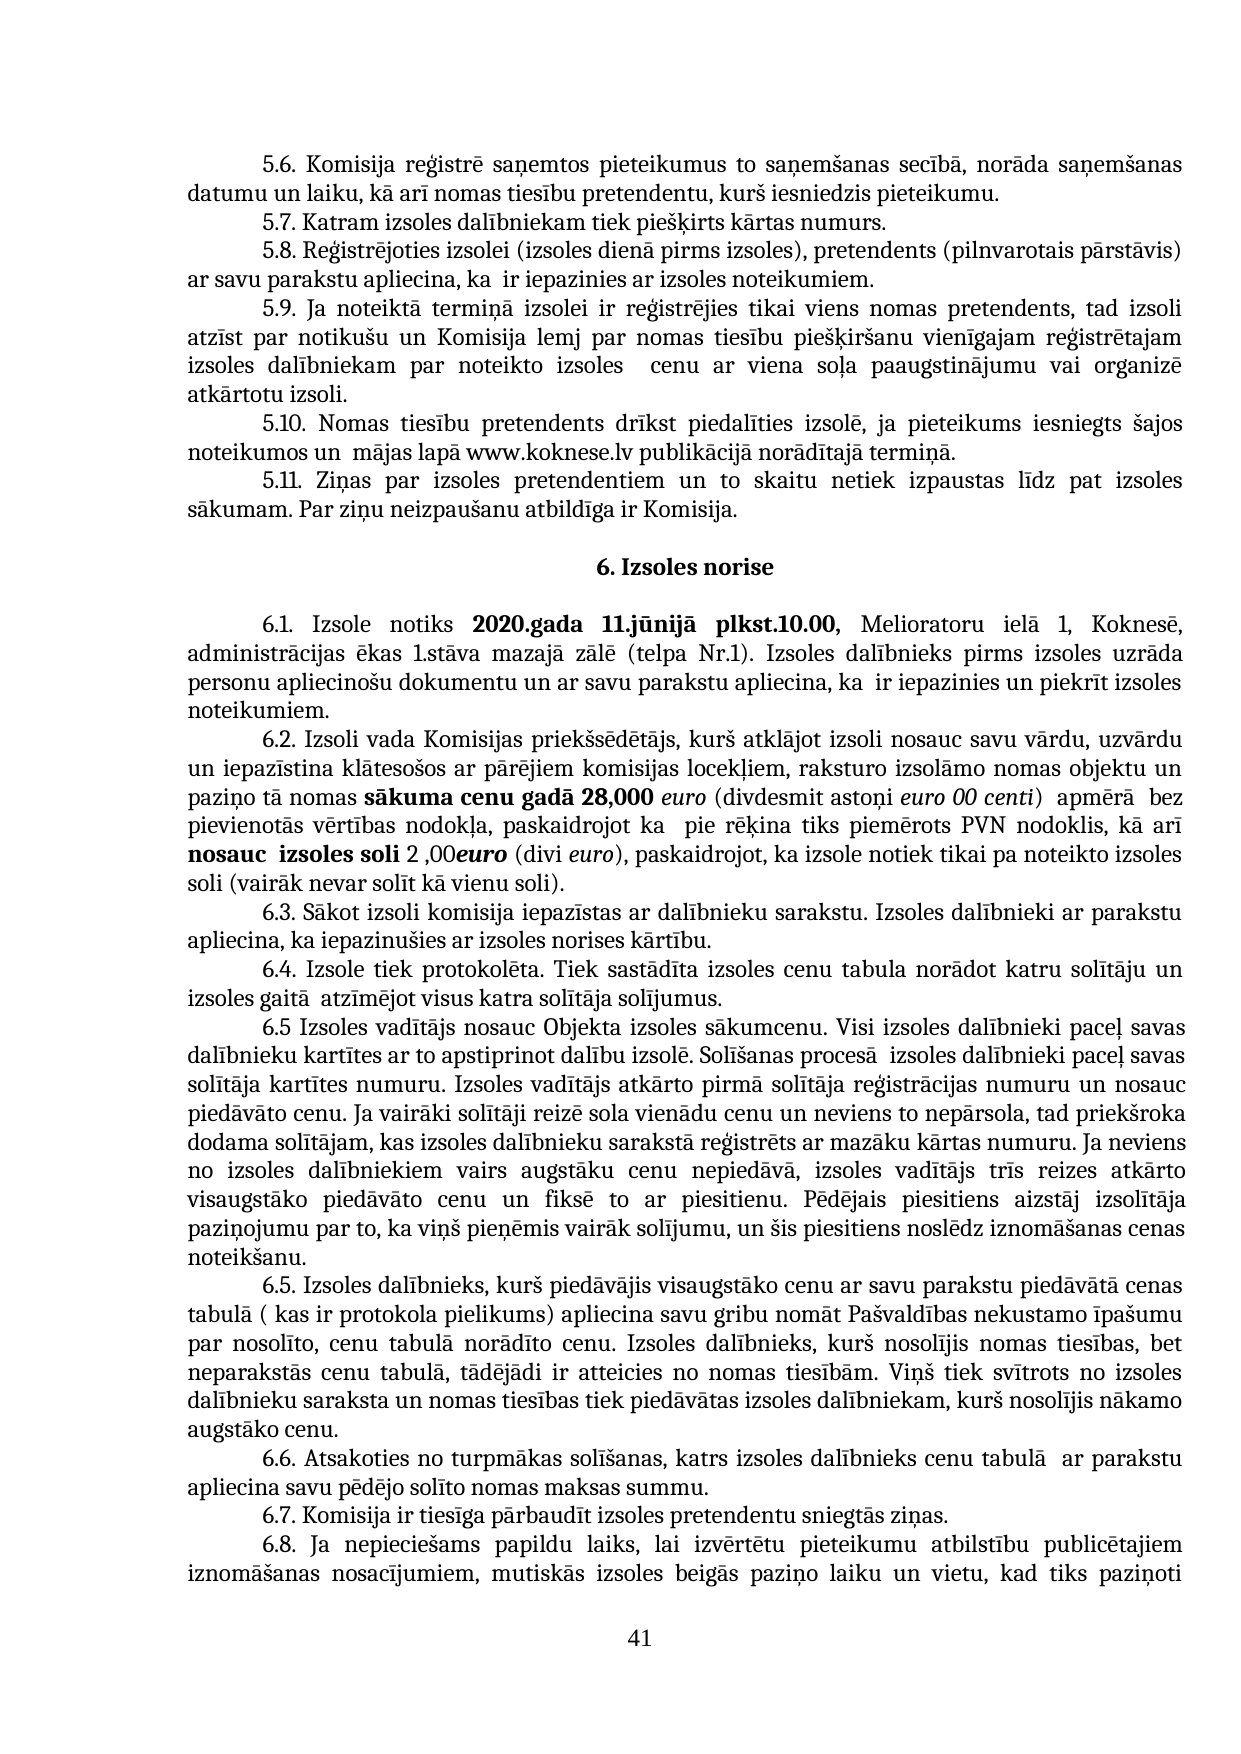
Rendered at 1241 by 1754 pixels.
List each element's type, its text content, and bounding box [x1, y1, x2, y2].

text 6.6. Atsakoties no turpmākas solīšanas, katrs izsoles dalībnieks cenu tabulā ar parakstu apliecina savu pēdējo solīto nomas maksas summu. [187, 1444, 1183, 1501]
text 6.5. Izsoles dalībnieks, kurš piedāvājis visaugstāko cenu ar savu parakstu piedāvātā cenas tabulā ( kas ir protokola pielikums) apliecina savu gribu nomāt Pašvaldības nekustamo īpašumu par nosolīto, cenu tabulā norādīto cenu. Izsoles dalībnieks, kurš nosolījis nomas tiesības, bet neparakstās cenu tabulā, tādējādi ir atteicies no nomas tiesībām. Viņš tiek svītrots no izsoles dalībnieku saraksta un nomas tiesības tiek piedāvātas izsoles dalībniekam, kurš nosolījis nākamo augstāko cenu. [187, 1271, 1183, 1444]
text 6.7. Komisija ir tiesīga pārbaudīt izsoles pretendentu sniegtās ziņas. [187, 1501, 1183, 1530]
text 5.9. Ja noteiktā termiņā izsolei ir reģistrējies tikai viens nomas pretendents, tad izsoli atzīst par notikušu un Komisija lemj par nomas tiesību piešķiršanu vienīgajam reģistrētajam izsoles dalībniekam par noteikto izsoles cenu ar viena soļa paaugstinājumu vai organizē atkārtotu izsoli. [187, 294, 1183, 409]
text 6. Izsoles norise [187, 552, 1183, 581]
text 5.6. Komisija reģistrē saņemtos pieteikumus to saņemšanas secībā, norāda saņemšanas datumu un laiku, kā arī nomas tiesību pretendentu, kurš iesniedzis pieteikumu. [187, 150, 1183, 207]
text 5.10. Nomas tiesību pretendents drīkst piedalīties izsolē, ja pieteikums iesniegts šajos noteikumos un mājas lapā www.koknese.lv publikācijā norādītajā termiņā. [187, 409, 1183, 466]
text 6.3. Sākot izsoli komisija iepazīstas ar dalībnieku sarakstu. Izsoles dalībnieki ar parakstu apliecina, ka iepazinušies ar izsoles norises kārtību. [187, 897, 1183, 955]
text 5.11. Ziņas par izsoles pretendentiem un to skaitu netiek izpaustas līdz pat izsoles sākumam. Par ziņu neizpaušanu atbildīga ir Komisija. [187, 466, 1183, 524]
text 6.4. Izsole tiek protokolēta. Tiek sastādīta izsoles cenu tabula norādot katru solītāju un izsoles gaitā atzīmējot visus katra solītāja solījumus. [187, 955, 1183, 1012]
text 5.8. Reģistrējoties izsolei (izsoles dienā pirms izsoles), pretendents (pilnvarotais pārstāvis) ar savu parakstu apliecina, ka ir iepazinies ar izsoles noteikumiem. [187, 236, 1183, 294]
text 6.1. Izsole notiks 2020.gada 11.jūnijā plkst.10.00, Melioratoru ielā 1, Koknesē, administrācijas ēkas 1.stāva mazajā zālē (telpa Nr.1). Izsoles dalībnieks pirms izsoles uzrāda personu apliecinošu dokumentu un ar savu parakstu apliecina, ka ir iepazinies un piekrīt izsoles noteikumiem. [187, 610, 1183, 725]
text 5.7. Katram izsoles dalībniekam tiek piešķirts kārtas numurs. [187, 207, 1183, 236]
text 6.5 Izsoles vadītājs nosauc Objekta izsoles sākumcenu. Visi izsoles dalībnieki paceļ savas dalībnieku kartītes ar to apstiprinot dalību izsolē. Solīšanas procesā izsoles dalībnieki paceļ savas solītāja kartītes numuru. Izsoles vadītājs atkārto pirmā solītāja reģistrācijas numuru un nosauc piedāvāto cenu. Ja vairāki solītāji reizē sola vienādu cenu un neviens to nepārsola, tad priekšroka dodama solītājam, kas izsoles dalībnieku sarakstā reģistrēts ar mazāku kārtas numuru. Ja neviens no izsoles dalībniekiem vairs augstāku cenu nepiedāvā, izsoles vadītājs trīs reizes atkārto visaugstāko piedāvāto cenu un fiksē to ar piesitienu. Pēdējais piesitiens aizstāj izsolītāja paziņojumu par to, ka viņš pieņēmis vairāk solījumu, un šis piesitiens noslēdz iznomāšanas cenas noteikšanu. [187, 1012, 1187, 1271]
text 6.2. Izsoli vada Komisijas priekšsēdētājs, kurš atklājot izsoli nosauc savu vārdu, uzvārdu un iepazīstina klātesošos ar pārējiem komisijas locekļiem, raksturo izsolāmo nomas objektu un paziņo tā nomas sākuma cenu gadā 28,000 euro (divdesmit astoņi euro 00 centi) apmērā bez pievienotās vērtības nodokļa, paskaidrojot ka pie rēķina tiks piemērots PVN nodoklis, kā arī nosauc izsoles soli 2 ,00euro (divi euro), paskaidrojot, ka izsole notiek tikai pa noteikto izsoles soli (vairāk nevar solīt kā vienu soli). [187, 725, 1183, 897]
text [187, 1530, 1183, 1587]
